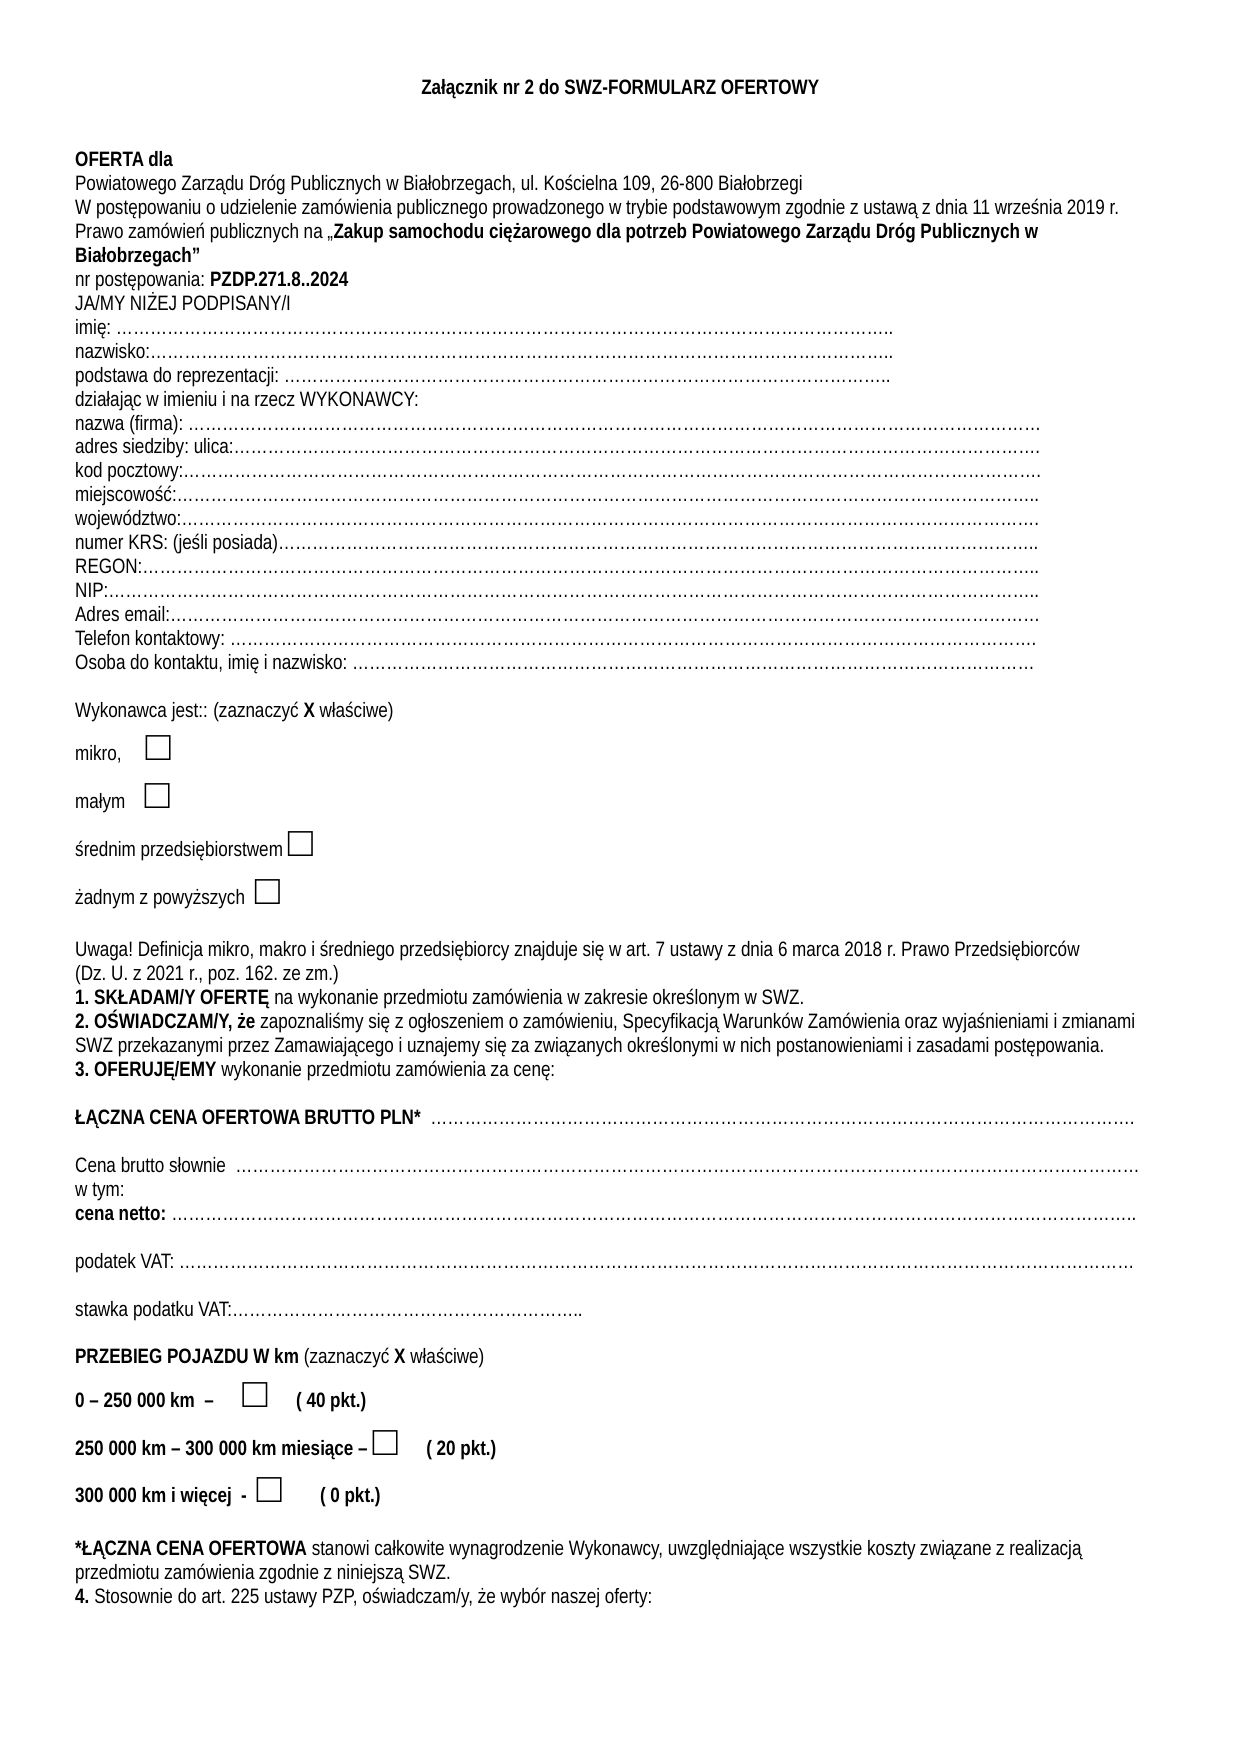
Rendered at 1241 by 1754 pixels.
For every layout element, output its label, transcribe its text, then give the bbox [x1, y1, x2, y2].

text Osoba do kontaktu, imię i nazwisko: ………………………………………………………………………………………………………… [75, 650, 1165, 674]
text imię: ……………………………………………………………………………………………………………………….. [75, 314, 1165, 338]
text średnim przedsiębiorstwem □ [75, 817, 1165, 865]
text nr postępowania: PZDP.271.8..2024 [75, 267, 1165, 291]
text nazwisko:………………………………………………………………………………………………………………….. [75, 338, 1165, 362]
text Adres email:……………………………………………………………………………………………………………………………………… [75, 602, 1165, 626]
text Telefon kontaktowy: ……………………………………………………………………………………………………………………………. [75, 626, 1165, 650]
text 4. Stosownie do art. 225 ustawy PZP, oświadczam/y, że wybór naszej oferty: [75, 1584, 1165, 1608]
text podatek VAT: …………………………………………………………………………………………………………………………………………………… [75, 1248, 1165, 1272]
text w tym: [75, 1177, 1165, 1201]
text PRZEBIEG POJAZDU W km (zaznaczyć X właściwe) [75, 1344, 1165, 1368]
text 3. OFERUJĘ/EMY wykonanie przedmiotu zamówienia za cenę: [75, 1057, 1165, 1081]
text Cena brutto słownie …………………………………………………………………………………………………………………………………………… [75, 1153, 1165, 1177]
text żadnym z powyższych □ [75, 865, 1165, 913]
text Powiatowego Zarządu Dróg Publicznych w Białobrzegach, ul. Kościelna 109, 26-800 Białobrzegi [75, 171, 1165, 195]
text ŁĄCZNA CENA OFERTOWA BRUTTO PLN* ……………………………………………………………………………………………………………. [75, 1105, 1165, 1129]
text *ŁĄCZNA CENA OFERTOWA stanowi całkowite wynagrodzenie Wykonawcy, uwzględniające wszystkie koszty związane z realizacją przedmiotu zamówienia zgodnie z niniejszą SWZ. [75, 1536, 1165, 1584]
text Uwaga! Definicja mikro, makro i średniego przedsiębiorcy znajduje się w art. 7 ustawy z dnia 6 marca 2018 r. Prawo Przedsiębiorców [75, 937, 1165, 961]
text numer KRS: (jeśli posiada)…………………………………………………………………………………………………………………….. [75, 530, 1165, 554]
text podstawa do reprezentacji: …………………………………………………………………………………………….. [75, 362, 1165, 386]
text kod pocztowy:……………………………………………………………………………………………………………………………………. [75, 458, 1165, 482]
text działając w imieniu i na rzecz WYKONAWCY: [75, 386, 1165, 410]
text 0 – 250 000 km – □ ( 40 pkt.) [75, 1368, 1165, 1416]
text Wykonawca jest:: (zaznaczyć X właściwe) [75, 698, 1165, 722]
text adres siedziby: ulica:……………………………………………………………………………………………………………………………. [75, 434, 1165, 458]
text 1. SKŁADAM/Y OFERTĘ na wykonanie przedmiotu zamówienia w zakresie określonym w SWZ. [75, 985, 1165, 1009]
text NIP:……………………………………………………………………………………………………………………………………………….. [75, 578, 1165, 602]
text REGON:………………………………………………………………………………………………………………………………………….. [75, 554, 1165, 578]
text W postępowaniu o udzielenie zamówienia publicznego prowadzonego w trybie podstawowym zgodnie z ustawą z dnia 11 września 2019 r. Prawo zamówień publicznych na „Zakup samochodu ciężarowego dla potrzeb Powiatowego Zarządu Dróg Publicznych w Białobrzegach” [75, 195, 1165, 267]
text miejscowość:…………………………………………………………………………………………………………………………………….. [75, 482, 1165, 506]
text nazwa (firma): …………………………………………………………………………………………………………………………………… [75, 410, 1165, 434]
text województwo:……………………………………………………………………………………………………………………………………. [75, 506, 1165, 530]
text (Dz. U. z 2021 r., poz. 162. ze zm.) [75, 961, 1165, 985]
text 250 000 km – 300 000 km miesiące – □ ( 20 pkt.) [75, 1416, 1165, 1464]
text małym □ [75, 770, 1165, 817]
text Załącznik nr 2 do SWZ-FORMULARZ OFERTOWY [75, 75, 1165, 99]
text 300 000 km i więcej - □ ( 0 pkt.) [75, 1464, 1165, 1512]
text stawka podatku VAT:…………………………………………………….. [75, 1296, 1165, 1320]
text cena netto: …………………………………………………………………………………………………………………………………………………….. [75, 1201, 1165, 1224]
text OFERTA dla [75, 147, 1165, 171]
text mikro, □ [75, 722, 1165, 770]
text 2. OŚWIADCZAM/Y, że zapoznaliśmy się z ogłoszeniem o zamówieniu, Specyfikacją Warunków Zamówienia oraz wyjaśnieniami i zmianami SWZ przekazanymi przez Zamawiającego i uznajemy się za związanych określonymi w nich postanowieniami i zasadami postępowania. [75, 1009, 1165, 1057]
text JA/MY NIŻEJ PODPISANY/I [75, 291, 1165, 314]
